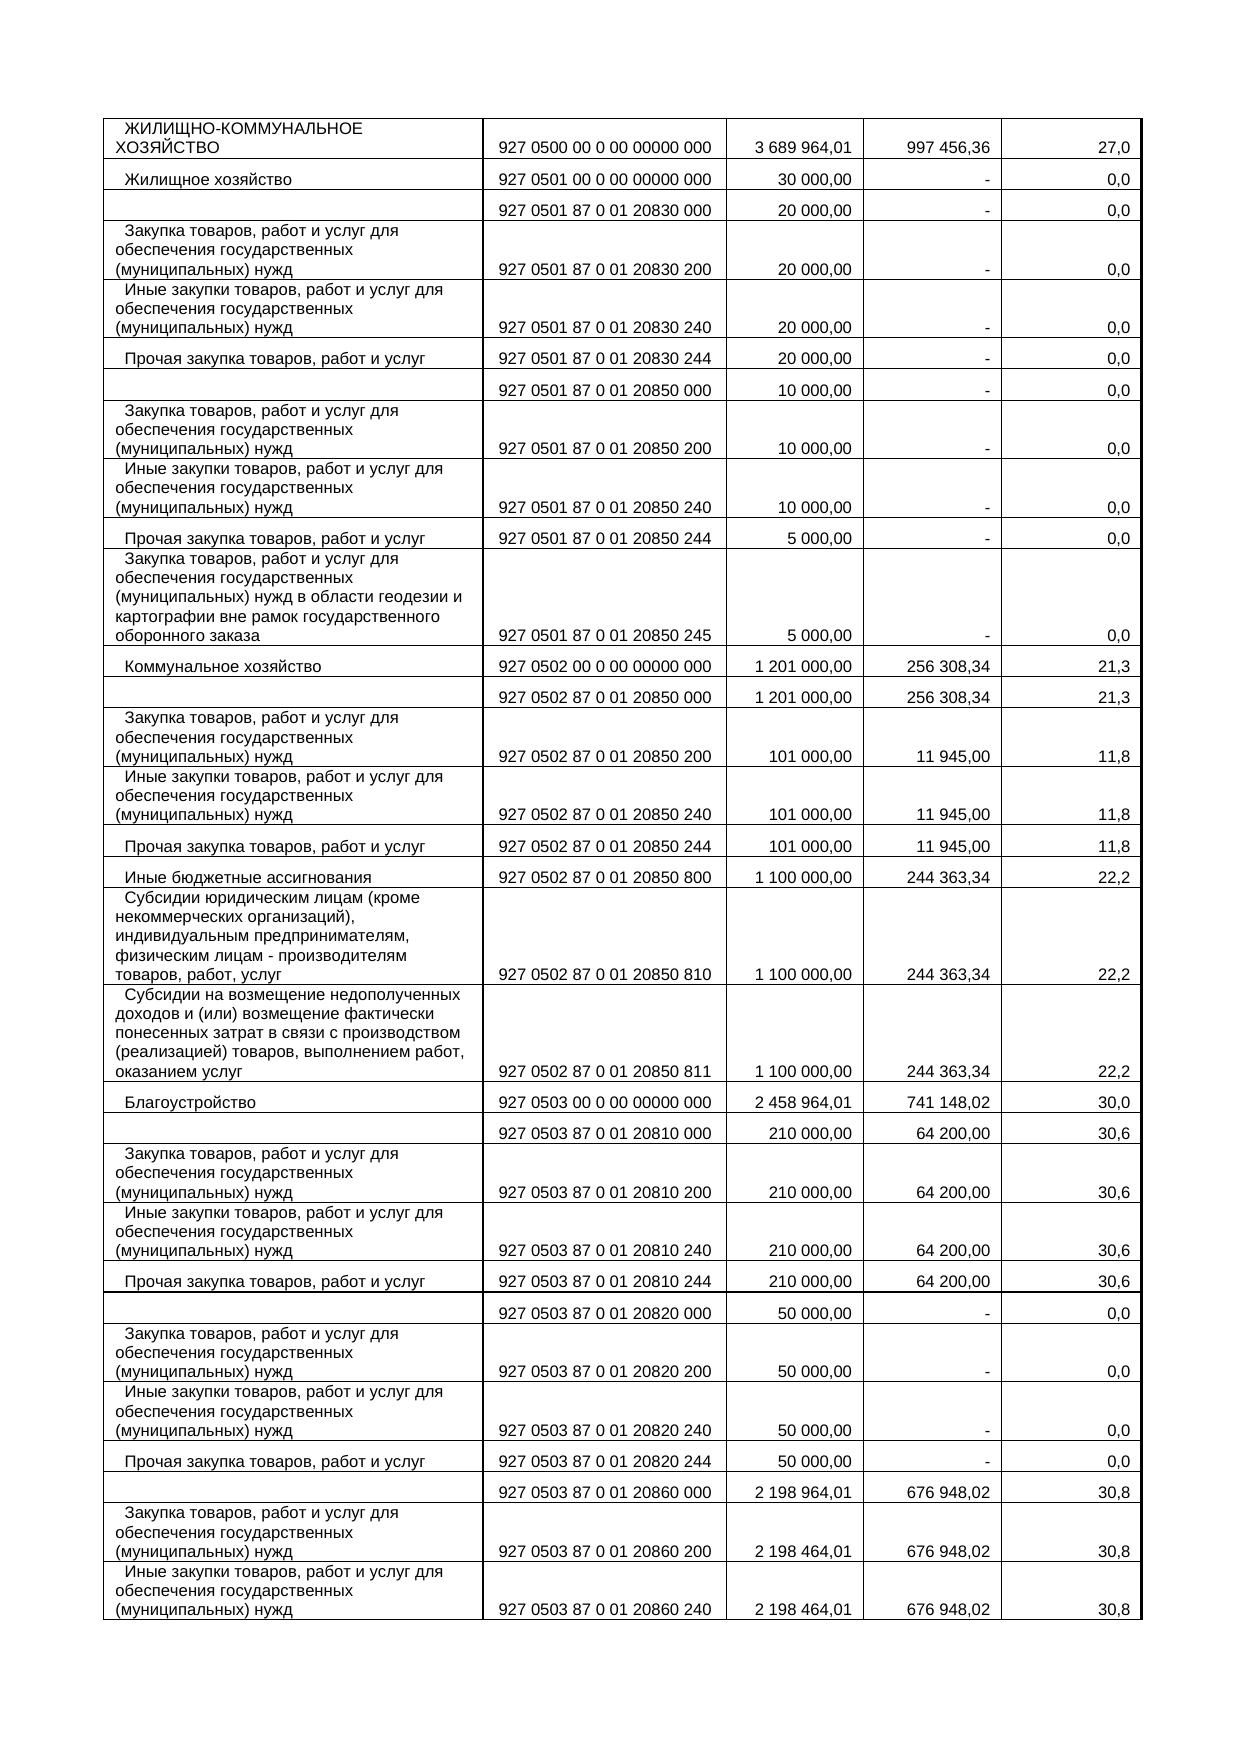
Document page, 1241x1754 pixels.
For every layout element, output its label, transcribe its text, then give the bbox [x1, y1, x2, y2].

table_cell 21,3 [1002, 646, 1140, 676]
table_cell 1 100 000,00 [727, 888, 863, 984]
table_cell Закупка товаров, работ и услуг для обеспечения государственных (муниципальных) нужд [104, 708, 482, 766]
table_cell 30,6 [1002, 1261, 1140, 1291]
table_cell Прочая закупка товаров, работ и услуг [104, 825, 482, 856]
table_cell 210 000,00 [727, 1113, 863, 1143]
table_cell 20 000,00 [727, 190, 863, 220]
table_cell [104, 369, 482, 399]
table_cell 11,8 [1002, 708, 1140, 766]
table_cell - [864, 1324, 1001, 1381]
table_cell 50 000,00 [727, 1441, 863, 1471]
table_cell 20 000,00 [727, 280, 863, 337]
table_cell - [864, 549, 1001, 645]
table_cell 30 000,00 [727, 159, 863, 189]
table_cell - [864, 518, 1001, 548]
table_cell 676 948,02 [864, 1472, 1001, 1502]
table_cell - [864, 159, 1001, 189]
table_cell Закупка товаров, работ и услуг для обеспечения государственных (муниципальных) нужд [104, 221, 482, 278]
table_cell 10 000,00 [727, 401, 863, 458]
table_cell 927 0503 87 0 01 20820 000 [484, 1293, 726, 1323]
table_cell 30,0 [1002, 1082, 1140, 1112]
table_cell 0,0 [1002, 369, 1140, 399]
table_cell 0,0 [1002, 338, 1140, 368]
table_cell 0,0 [1002, 221, 1140, 278]
table_cell 11,8 [1002, 825, 1140, 856]
table_cell 20 000,00 [727, 338, 863, 368]
table_cell 27,0 [1002, 119, 1140, 157]
table_cell 3 689 964,01 [727, 119, 863, 157]
table_cell Прочая закупка товаров, работ и услуг [104, 518, 482, 548]
table_cell 101 000,00 [727, 825, 863, 856]
table_cell 64 200,00 [864, 1113, 1001, 1143]
table_cell 0,0 [1002, 518, 1140, 548]
table_cell 927 0501 87 0 01 20850 000 [484, 369, 726, 399]
table_cell - [864, 1382, 1001, 1440]
table_cell Субсидии юридическим лицам (кроме некоммерческих организаций), индивидуальным предпринимателям, физическим лицам - производителям товаров, работ, услуг [104, 888, 482, 984]
table_cell 927 0503 87 0 01 20820 200 [484, 1324, 726, 1381]
table_cell Иные бюджетные ассигнования [104, 857, 482, 887]
table_cell 30,8 [1002, 1503, 1140, 1561]
table_cell 210 000,00 [727, 1261, 863, 1291]
table_cell 244 363,34 [864, 888, 1001, 984]
table_cell 927 0502 87 0 01 20850 200 [484, 708, 726, 766]
table_cell Иные закупки товаров, работ и услуг для обеспечения государственных (муниципальных) нужд [104, 1382, 482, 1440]
table_cell Жилищное хозяйство [104, 159, 482, 189]
table_cell 741 148,02 [864, 1082, 1001, 1112]
table_cell 1 100 000,00 [727, 985, 863, 1081]
table_cell 30,6 [1002, 1203, 1140, 1260]
table_cell 0,0 [1002, 401, 1140, 458]
table_cell 244 363,34 [864, 985, 1001, 1081]
table_cell 927 0501 87 0 01 20830 200 [484, 221, 726, 278]
table_cell 2 198 464,01 [727, 1562, 863, 1619]
table_cell 30,6 [1002, 1144, 1140, 1202]
table_cell 0,0 [1002, 1382, 1140, 1440]
table_cell 927 0502 87 0 01 20850 800 [484, 857, 726, 887]
table_cell [104, 1472, 482, 1502]
table_cell 927 0503 87 0 01 20810 240 [484, 1203, 726, 1260]
table_cell - [864, 1441, 1001, 1471]
table_cell 244 363,34 [864, 857, 1001, 887]
table_cell 210 000,00 [727, 1203, 863, 1260]
table_cell Иные закупки товаров, работ и услуг для обеспечения государственных (муниципальных) нужд [104, 767, 482, 824]
table_cell 927 0501 87 0 01 20850 200 [484, 401, 726, 458]
table_cell 5 000,00 [727, 549, 863, 645]
table_cell 256 308,34 [864, 677, 1001, 707]
table_cell 927 0502 00 0 00 00000 000 [484, 646, 726, 676]
table_cell 0,0 [1002, 549, 1140, 645]
table_cell 0,0 [1002, 280, 1140, 337]
table_cell 927 0503 87 0 01 20860 000 [484, 1472, 726, 1502]
table_cell 10 000,00 [727, 459, 863, 517]
table_cell 927 0501 87 0 01 20830 000 [484, 190, 726, 220]
table_cell 927 0501 87 0 01 20850 244 [484, 518, 726, 548]
table_cell 1 201 000,00 [727, 677, 863, 707]
table_cell 927 0501 00 0 00 00000 000 [484, 159, 726, 189]
table_cell 22,2 [1002, 857, 1140, 887]
table_cell - [864, 280, 1001, 337]
table_cell Коммунальное хозяйство [104, 646, 482, 676]
table_cell 927 0503 87 0 01 20810 244 [484, 1261, 726, 1291]
table_cell 0,0 [1002, 1293, 1140, 1323]
table_cell 64 200,00 [864, 1261, 1001, 1291]
table_cell 5 000,00 [727, 518, 863, 548]
table_cell 927 0502 87 0 01 20850 000 [484, 677, 726, 707]
table_cell 50 000,00 [727, 1324, 863, 1381]
table_cell - [864, 459, 1001, 517]
table_cell 927 0500 00 0 00 00000 000 [484, 119, 726, 157]
table_cell 927 0501 87 0 01 20850 240 [484, 459, 726, 517]
table_cell Благоустройство [104, 1082, 482, 1112]
table_cell - [864, 338, 1001, 368]
table_cell Прочая закупка товаров, работ и услуг [104, 1441, 482, 1471]
table_cell 22,2 [1002, 985, 1140, 1081]
table_cell 50 000,00 [727, 1293, 863, 1323]
table_cell 927 0501 87 0 01 20830 244 [484, 338, 726, 368]
table_cell Закупка товаров, работ и услуг для обеспечения государственных (муниципальных) нужд [104, 1324, 482, 1381]
table_cell 2 198 464,01 [727, 1503, 863, 1561]
table_cell - [864, 401, 1001, 458]
table_cell 210 000,00 [727, 1144, 863, 1202]
table_cell - [864, 369, 1001, 399]
table_cell 21,3 [1002, 677, 1140, 707]
table_cell 927 0502 87 0 01 20850 810 [484, 888, 726, 984]
table_cell 30,6 [1002, 1113, 1140, 1143]
table_cell 927 0503 87 0 01 20820 240 [484, 1382, 726, 1440]
table_cell Субсидии на возмещение недополученных доходов и (или) возмещение фактически понесенных затрат в связи с производством (реализацией) товаров, выполнением работ, оказанием услуг [104, 985, 482, 1081]
table_cell 64 200,00 [864, 1144, 1001, 1202]
table_cell Иные закупки товаров, работ и услуг для обеспечения государственных (муниципальных) нужд [104, 1203, 482, 1260]
table_cell 11,8 [1002, 767, 1140, 824]
table_cell 101 000,00 [727, 708, 863, 766]
table_cell 0,0 [1002, 1441, 1140, 1471]
table_cell 997 456,36 [864, 119, 1001, 157]
table_cell Закупка товаров, работ и услуг для обеспечения государственных (муниципальных) нужд [104, 1144, 482, 1202]
table_cell 2 458 964,01 [727, 1082, 863, 1112]
table_cell 0,0 [1002, 159, 1140, 189]
table_cell 927 0503 87 0 01 20810 000 [484, 1113, 726, 1143]
table_cell 0,0 [1002, 190, 1140, 220]
table_cell - [864, 221, 1001, 278]
table_cell 20 000,00 [727, 221, 863, 278]
table_cell 676 948,02 [864, 1503, 1001, 1561]
table_cell Прочая закупка товаров, работ и услуг [104, 1261, 482, 1291]
table_cell 11 945,00 [864, 767, 1001, 824]
table_cell 927 0503 87 0 01 20860 240 [484, 1562, 726, 1619]
table_cell [104, 1293, 482, 1323]
table_cell Прочая закупка товаров, работ и услуг [104, 338, 482, 368]
table_cell 927 0502 87 0 01 20850 240 [484, 767, 726, 824]
table_cell 927 0503 87 0 01 20860 200 [484, 1503, 726, 1561]
table_cell 2 198 964,01 [727, 1472, 863, 1502]
table_cell 101 000,00 [727, 767, 863, 824]
table_cell 927 0501 87 0 01 20850 245 [484, 549, 726, 645]
table_cell 927 0501 87 0 01 20830 240 [484, 280, 726, 337]
table_cell ЖИЛИЩНО-КОММУНАЛЬНОЕ ХОЗЯЙСТВО [104, 119, 482, 157]
table_cell 22,2 [1002, 888, 1140, 984]
table_cell 1 100 000,00 [727, 857, 863, 887]
table_cell 927 0503 00 0 00 00000 000 [484, 1082, 726, 1112]
table_cell 0,0 [1002, 1324, 1140, 1381]
table_cell [104, 190, 482, 220]
table_cell Иные закупки товаров, работ и услуг для обеспечения государственных (муниципальных) нужд [104, 280, 482, 337]
table_cell 11 945,00 [864, 708, 1001, 766]
table_cell 676 948,02 [864, 1562, 1001, 1619]
table_cell Закупка товаров, работ и услуг для обеспечения государственных (муниципальных) нужд [104, 401, 482, 458]
table_cell [104, 677, 482, 707]
table_cell 927 0503 87 0 01 20820 244 [484, 1441, 726, 1471]
table_cell 1 201 000,00 [727, 646, 863, 676]
table_cell 927 0503 87 0 01 20810 200 [484, 1144, 726, 1202]
table_cell 11 945,00 [864, 825, 1001, 856]
table_cell Закупка товаров, работ и услуг для обеспечения государственных (муниципальных) нужд в области геодезии и картографии вне рамок государственного оборонного заказа [104, 549, 482, 645]
table_cell Иные закупки товаров, работ и услуг для обеспечения государственных (муниципальных) нужд [104, 1562, 482, 1619]
table_cell 30,8 [1002, 1472, 1140, 1502]
table_cell 64 200,00 [864, 1203, 1001, 1260]
table_cell 256 308,34 [864, 646, 1001, 676]
table_cell 927 0502 87 0 01 20850 811 [484, 985, 726, 1081]
table_cell 927 0502 87 0 01 20850 244 [484, 825, 726, 856]
table_cell 10 000,00 [727, 369, 863, 399]
table_cell Закупка товаров, работ и услуг для обеспечения государственных (муниципальных) нужд [104, 1503, 482, 1561]
table_cell 0,0 [1002, 459, 1140, 517]
table_cell 50 000,00 [727, 1382, 863, 1440]
table_cell - [864, 1293, 1001, 1323]
table_cell 30,8 [1002, 1562, 1140, 1619]
table_cell Иные закупки товаров, работ и услуг для обеспечения государственных (муниципальных) нужд [104, 459, 482, 517]
table_cell [104, 1113, 482, 1143]
table_cell - [864, 190, 1001, 220]
